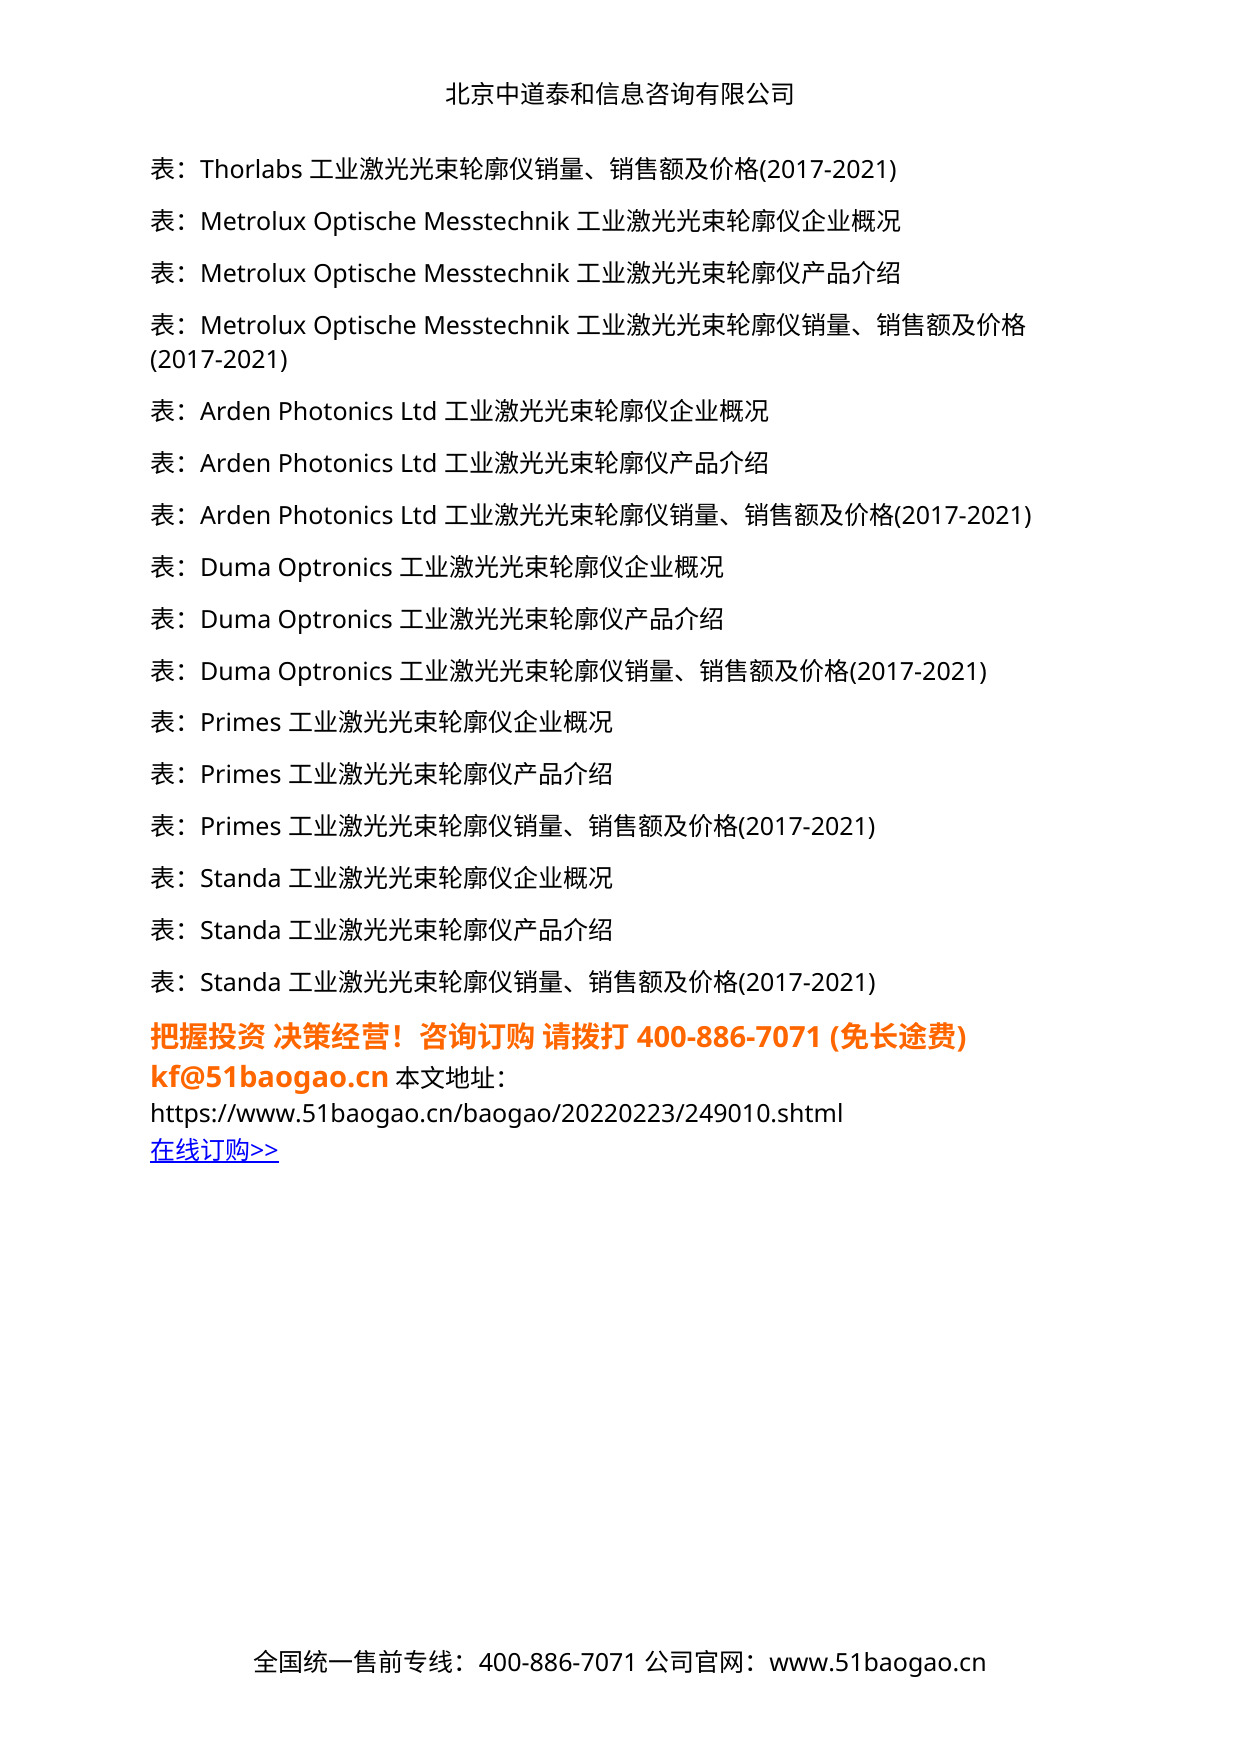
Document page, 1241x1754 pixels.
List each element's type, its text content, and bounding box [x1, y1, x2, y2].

text 表：Arden Photonics Ltd 工业激光光束轮廓仪企业概况 [150, 392, 1090, 428]
text 表：Standa 工业激光光束轮廓仪销量、销售额及价格(2017-2021) [150, 962, 1090, 998]
text 表：Primes 工业激光光束轮廓仪销量、销售额及价格(2017-2021) [150, 807, 1090, 843]
text 表：Arden Photonics Ltd 工业激光光束轮廓仪产品介绍 [150, 443, 1090, 480]
text 表：Duma Optronics 工业激光光束轮廓仪销量、销售额及价格(2017-2021) [150, 651, 1090, 687]
text 表：Arden Photonics Ltd 工业激光光束轮廓仪销量、销售额及价格(2017-2021) [150, 495, 1090, 532]
text 在线订购>> [150, 1130, 1090, 1166]
text 表：Standa 工业激光光束轮廓仪企业概况 [150, 858, 1090, 895]
text 表：Duma Optronics 工业激光光束轮廓仪产品介绍 [150, 599, 1090, 635]
text 表：Metrolux Optische Messtechnik 工业激光光束轮廓仪销量、销售额及价格(2017-2021) [150, 306, 1090, 376]
text 表：Metrolux Optische Messtechnik 工业激光光束轮廓仪企业概况 [150, 202, 1090, 238]
text 表：Metrolux Optische Messtechnik 工业激光光束轮廓仪产品介绍 [150, 254, 1090, 290]
text 表：Thorlabs 工业激光光束轮廓仪销量、销售额及价格(2017-2021) [150, 150, 1090, 186]
text 把握投资 决策经营！咨询订购 请拨打 400-886-7071 (免长途费) kf@51baogao.cn本文地址：https://www.51baogao.cn/baogao/20220223/249010.shtml [150, 1014, 1090, 1130]
text 表：Primes 工业激光光束轮廓仪产品介绍 [150, 755, 1090, 791]
text 表：Primes 工业激光光束轮廓仪企业概况 [150, 703, 1090, 739]
text 表：Duma Optronics 工业激光光束轮廓仪企业概况 [150, 547, 1090, 583]
text 表：Standa 工业激光光束轮廓仪产品介绍 [150, 910, 1090, 947]
